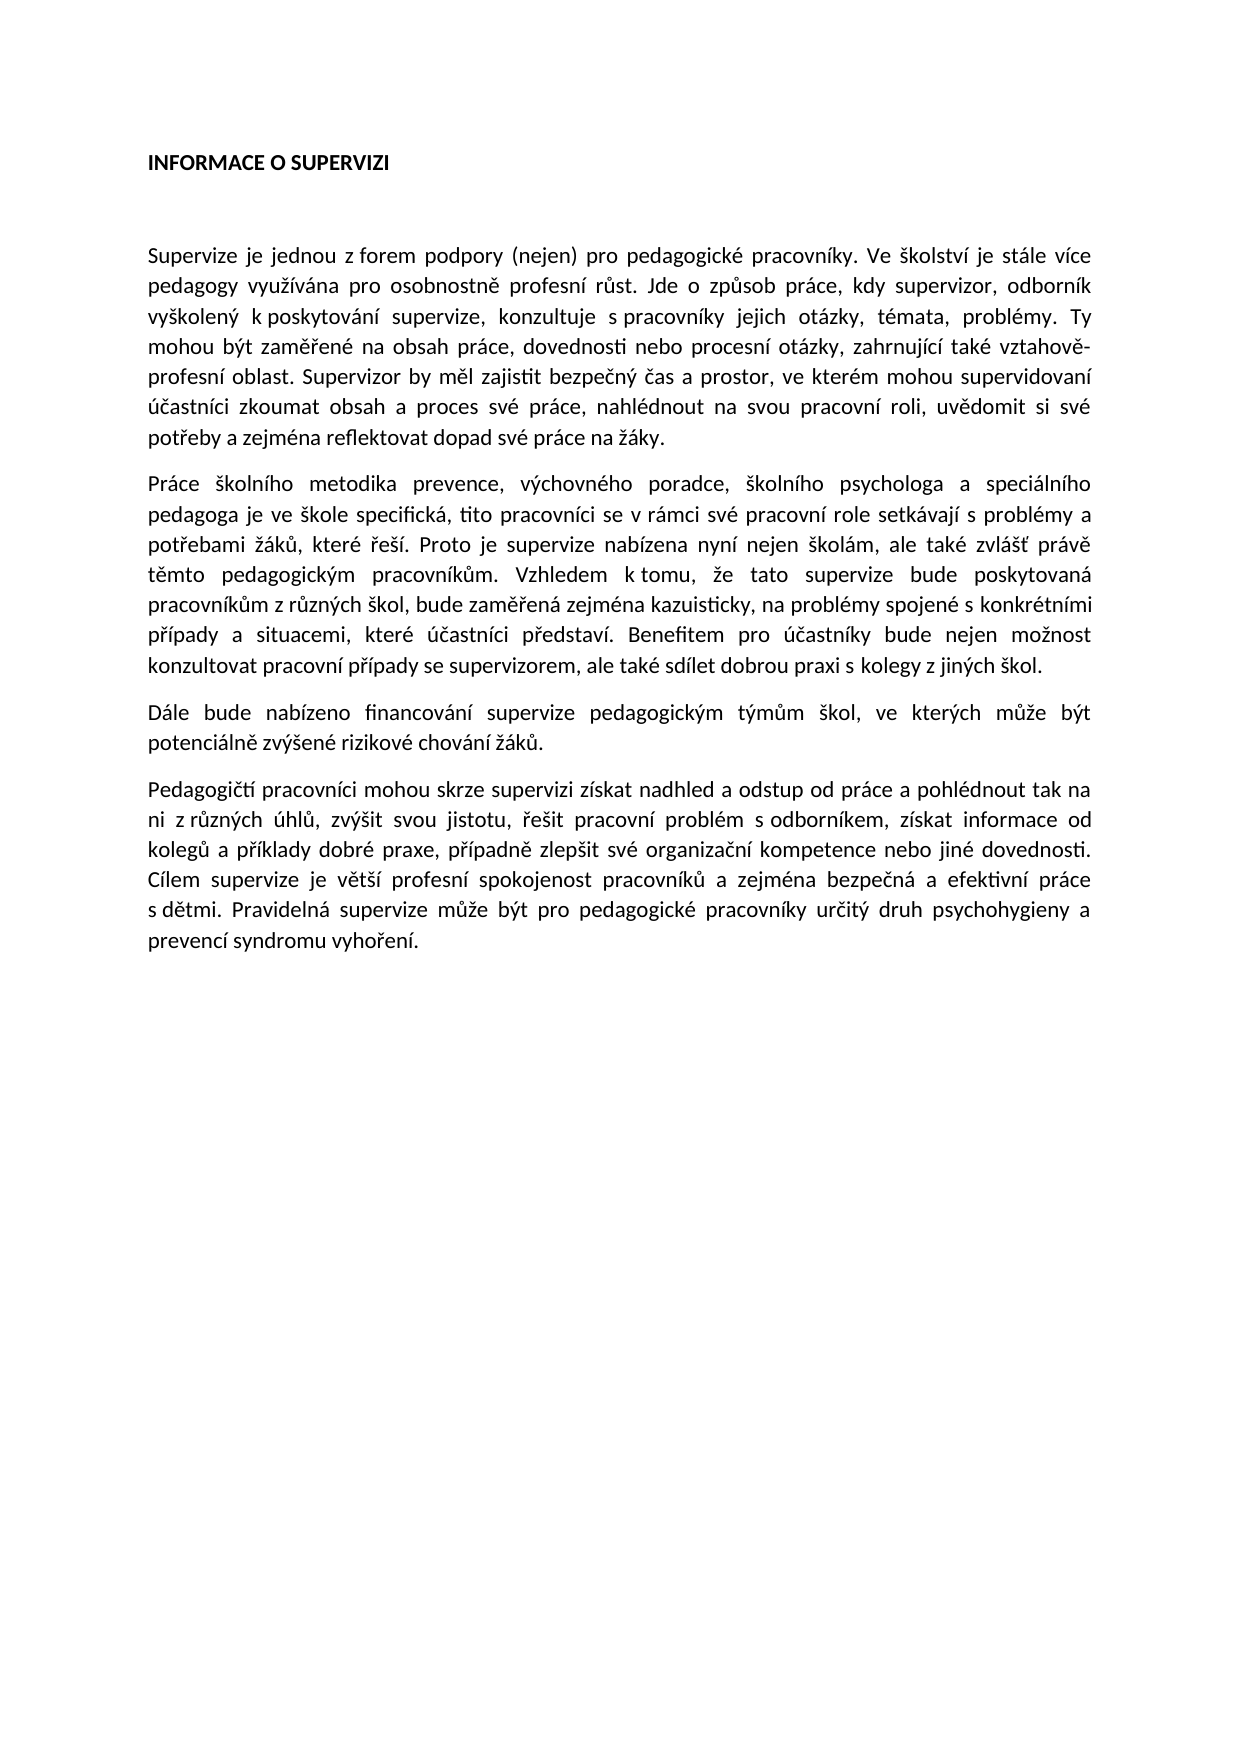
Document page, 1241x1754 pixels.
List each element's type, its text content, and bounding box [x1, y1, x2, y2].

text Dále bude nabízeno financování supervize pedagogickým týmům škol, ve kterých může být potenciálně zvýšené rizikové chování žáků. [148, 698, 1093, 756]
text Práce školního metodika prevence, výchovného poradce, školního psychologa a speciálního pedagoga je ve škole specifická, tito pracovníci se v rámci své pracovní role setkávají s problémy a potřebami žáků, které řeší. Proto je supervize nabízena nyní nejen školám, ale také zvlášť právě těmto pedagogickým pracovníkům. Vzhledem k tomu, že tato supervize bude poskytovaná pracovníkům z různých škol, bude zaměřená zejména kazuisticky, na problémy spojené s konkrétními případy a situacemi, které účastníci představí. Benefitem pro účastníky bude nejen možnost konzultovat pracovní případy se supervizorem, ale také sdílet dobrou praxi s kolegy z jiných škol. [148, 469, 1093, 679]
text Supervize je jednou z forem podpory (nejen) pro pedagogické pracovníky. Ve školství je stále více pedagogy využívána pro osobnostně profesní růst. Jde o způsob práce, kdy supervizor, odborník vyškolený k poskytování supervize, konzultuje s pracovníky jejich otázky, témata, problémy. Ty mohou být zaměřené na obsah práce, dovednosti nebo procesní otázky, zahrnující také vztahově-profesní oblast. Supervizor by měl zajistit bezpečný čas a prostor, ve kterém mohou supervidovaní účastníci zkoumat obsah a proces své práce, nahlédnout na svou pracovní roli, uvědomit si své potřeby a zejména reflektovat dopad své práce na žáky. [148, 241, 1093, 451]
text Pedagogičtí pracovníci mohou skrze supervizi získat nadhled a odstup od práce a pohlédnout tak na ni z různých úhlů, zvýšit svou jistotu, řešit pracovní problém s odborníkem, získat informace od kolegů a příklady dobré praxe, případně zlepšit své organizační kompetence nebo jiné dovednosti. Cílem supervize je větší profesní spokojenost pracovníků a zejména bezpečná a efektivní práce s dětmi. Pravidelná supervize může být pro pedagogické pracovníky určitý druh psychohygieny a prevencí syndromu vyhoření. [148, 775, 1093, 954]
text INFORMACE O SUPERVIZI [148, 148, 1093, 176]
